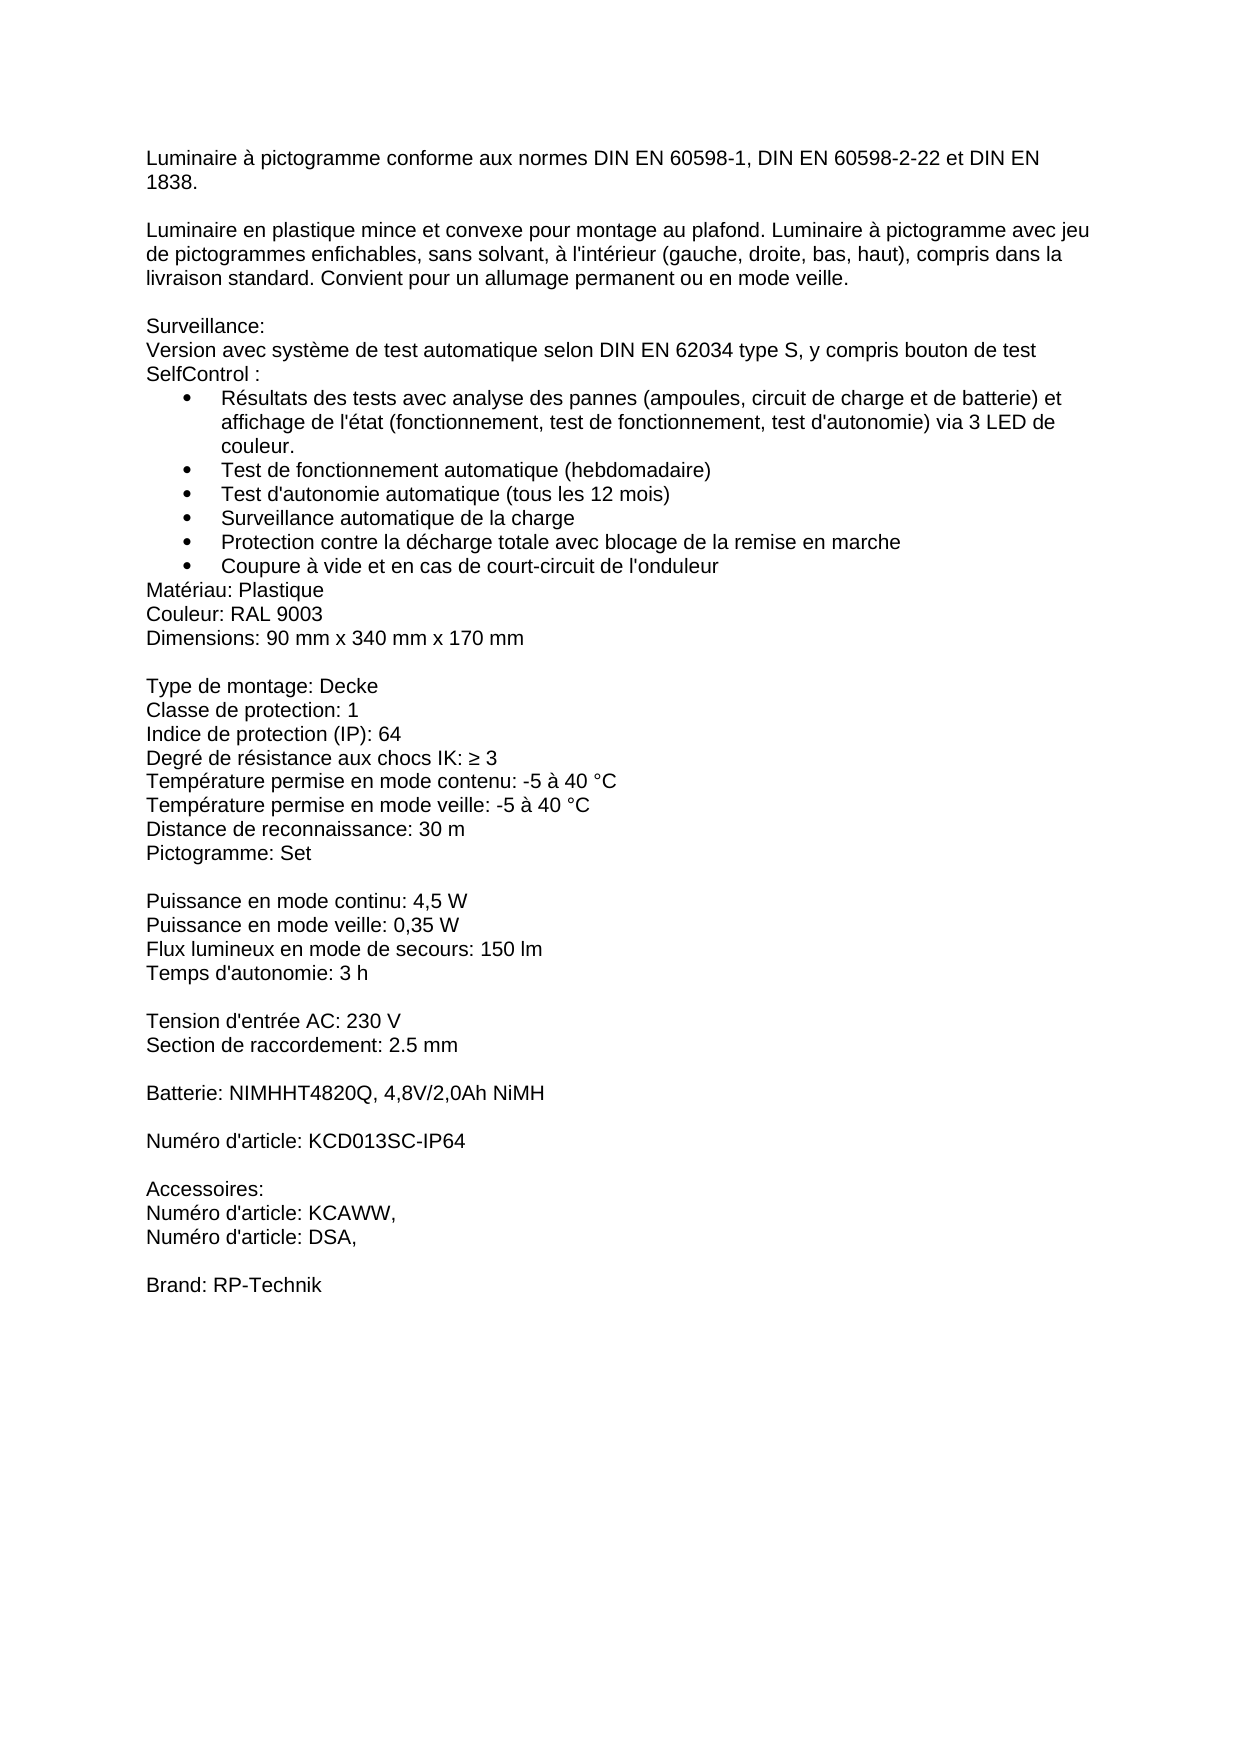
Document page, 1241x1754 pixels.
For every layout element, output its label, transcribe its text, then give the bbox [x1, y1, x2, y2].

text Pictogramme: Set [146, 841, 1094, 865]
list Test de fonctionnement automatique (hebdomadaire) [183, 457, 1094, 481]
text Degré de résistance aux chocs IK: ≥ 3 [146, 745, 1094, 769]
text Accessoires: [146, 1177, 1094, 1201]
text Tension d'entrée AC: 230 V [146, 1009, 1094, 1033]
text Brand: RP-Technik [146, 1272, 1094, 1296]
text Version avec système de test automatique selon DIN EN 62034 type S, y compris bouton de test SelfControl : [146, 337, 1094, 385]
text Puissance en mode continu: 4,5 W [146, 889, 1094, 913]
list Test d'autonomie automatique (tous les 12 mois) [183, 481, 1094, 506]
text Couleur: RAL 9003 [146, 602, 1094, 626]
list Coupure à vide et en cas de court-circuit de l'onduleur [183, 554, 1094, 578]
list Surveillance automatique de la charge [183, 506, 1094, 529]
text Distance de reconnaissance: 30 m [146, 817, 1094, 841]
text Température permise en mode contenu: -5 à 40 °C [146, 769, 1094, 793]
text Flux lumineux en mode de secours: 150 lm [146, 937, 1094, 961]
text Dimensions: 90 mm x 340 mm x 170 mm [146, 626, 1094, 649]
text Numéro d'article: KCAWW, [146, 1201, 1094, 1224]
text Puissance en mode veille: 0,35 W [146, 913, 1094, 937]
text Type de montage: Decke [146, 673, 1094, 697]
text Matériau: Plastique [146, 578, 1094, 602]
text Temps d'autonomie: 3 h [146, 961, 1094, 985]
text Surveillance: [146, 313, 1094, 337]
text Indice de protection (IP): 64 [146, 721, 1094, 745]
text Batterie: NIMHHT4820Q, 4,8V/2,0Ah NiMH [146, 1081, 1094, 1105]
text Luminaire à pictogramme conforme aux normes DIN EN 60598-1, DIN EN 60598-2-22 et DIN EN 1838. Luminaire en plastique mince et convexe pour montage au plafond. Luminaire à pictogramme avec jeu de pictogrammes enfichables, sans solvant, à l'intérieur (gauche, droite, bas, haut), compris dans la livraison standard. Convient pour un allumage permanent ou en mode veille. [146, 146, 1094, 289]
text Section de raccordement: 2.5 mm [146, 1033, 1094, 1057]
list Résultats des tests avec analyse des pannes (ampoules, circuit de charge et de batterie) et affichage de l'état (fonctionnement, test de fonctionnement, test d'autonomie) via 3 LED de couleur. [183, 385, 1094, 457]
text Température permise en mode veille: -5 à 40 °C [146, 793, 1094, 817]
list Protection contre la décharge totale avec blocage de la remise en marche [183, 529, 1094, 554]
text Numéro d'article: KCD013SC-IP64 [146, 1129, 1094, 1153]
text Classe de protection: 1 [146, 697, 1094, 721]
text Numéro d'article: DSA, [146, 1224, 1094, 1248]
